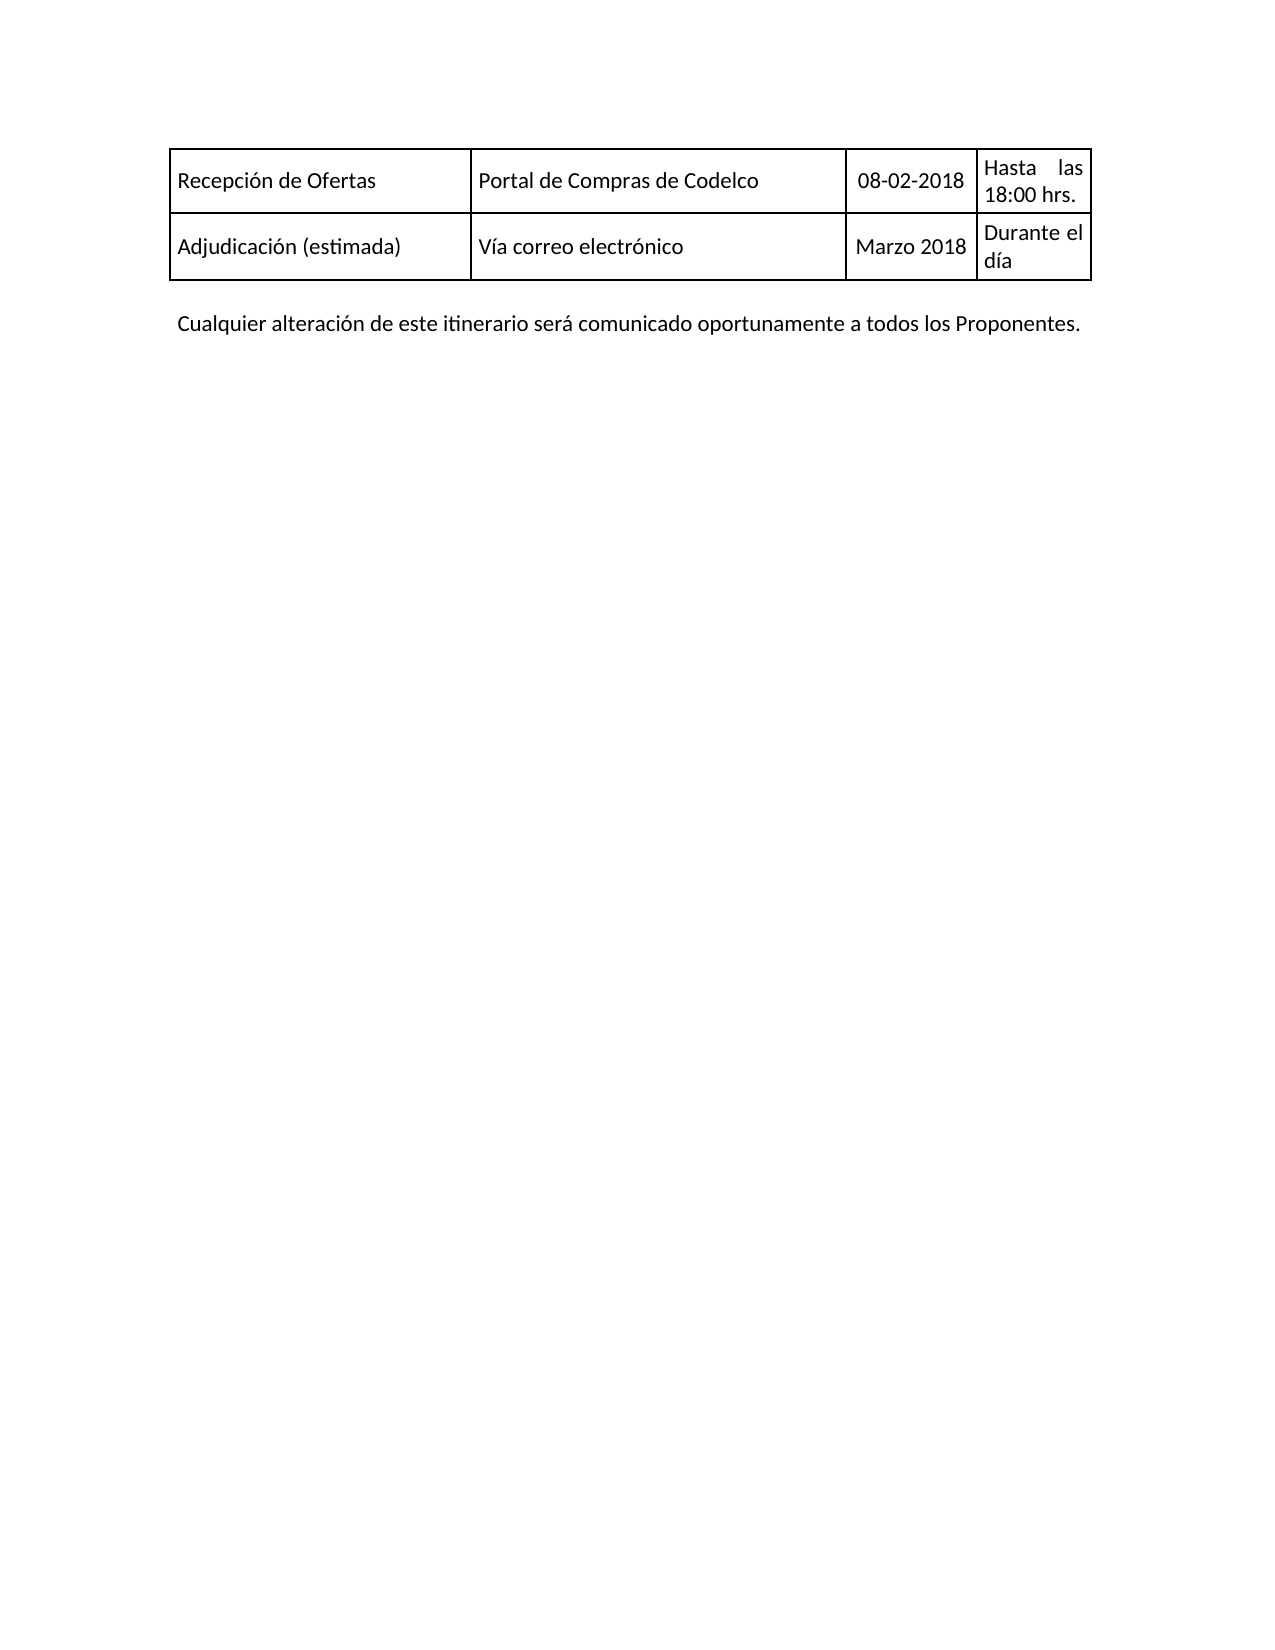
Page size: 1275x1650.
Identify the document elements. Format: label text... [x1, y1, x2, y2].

table_cell Recepción de Ofertas [171, 150, 470, 212]
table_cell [472, 150, 845, 212]
table_cell Durante el día [978, 214, 1090, 279]
text Cualquier alteración de este itinerario será comunicado oportunamente a todos los Proponentes. [177, 309, 1098, 337]
table_cell Marzo 2018 [847, 214, 976, 279]
table_cell Adjudicación (estimada) [171, 214, 470, 279]
table_cell Hasta las 18:00 hrs. [978, 150, 1090, 212]
table_cell Vía correo electrónico [472, 214, 845, 279]
table_cell 08-02-2018 [847, 150, 976, 212]
